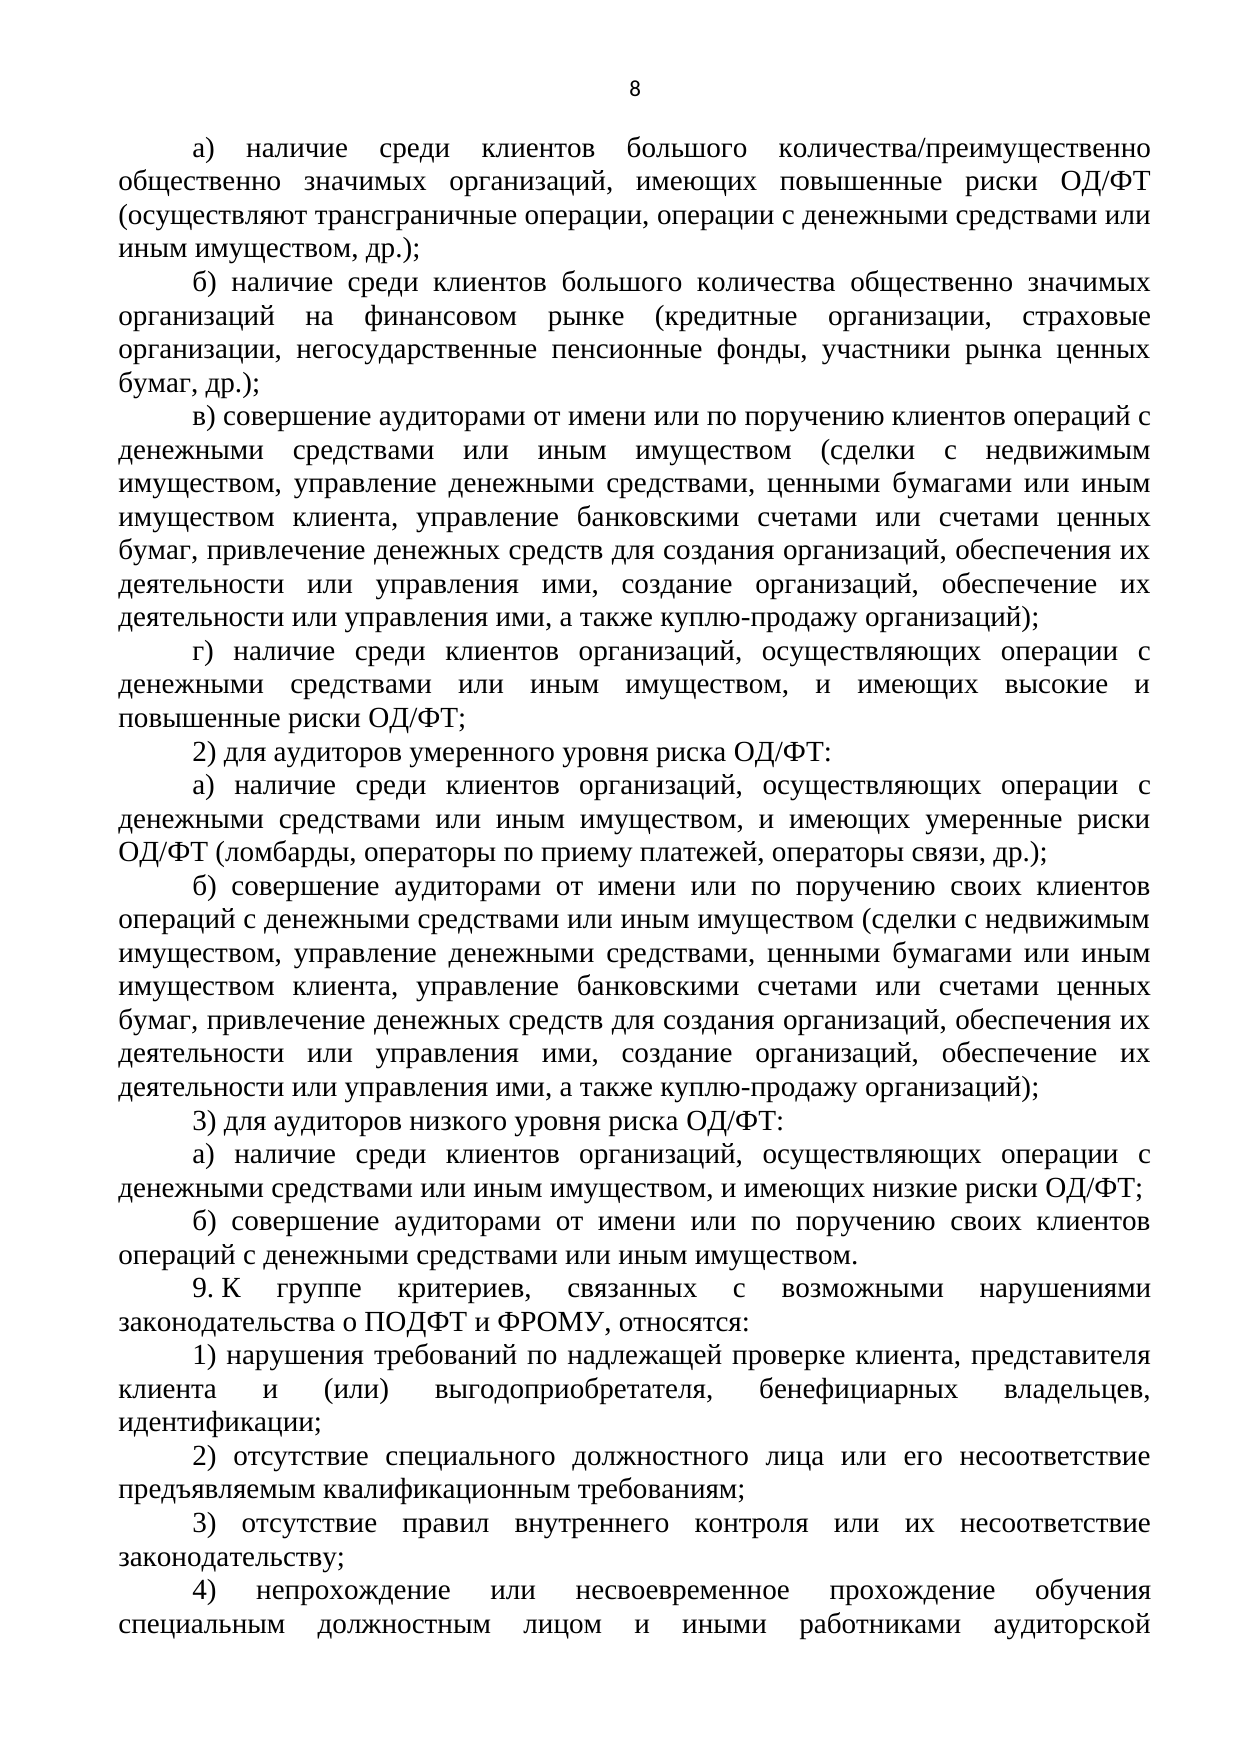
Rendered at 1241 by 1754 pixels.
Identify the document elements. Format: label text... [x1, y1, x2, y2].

text 2) для аудиторов умеренного уровня риска ОД/ФТ: [118, 734, 1152, 767]
text 9. К группе критериев, связанных с возможными нарушениями законодательства о ПОДФТ и ФРОМУ, относятся: [118, 1270, 1152, 1337]
text 3) для аудиторов низкого уровня риска ОД/ФТ: [118, 1103, 1152, 1136]
text г) наличие среди клиентов организаций, осуществляющих операции с денежными средствами или иным имуществом, и имеющих высокие и повышенные риски ОД/ФТ; [118, 633, 1152, 734]
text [118, 1572, 1152, 1639]
text б) наличие среди клиентов большого количества общественно значимых организаций на финансовом рынке (кредитные организации, страховые организации, негосударственные пенсионные фонды, участники рынка ценных бумаг, др.); [118, 264, 1152, 398]
text а) наличие среди клиентов организаций, осуществляющих операции с денежными средствами или иным имуществом, и имеющих умеренные риски ОД/ФТ (ломбарды, операторы по приему платежей, операторы связи, др.); [118, 767, 1152, 868]
text а) наличие среди клиентов организаций, осуществляющих операции с денежными средствами или иным имуществом, и имеющих низкие риски ОД/ФТ; [118, 1136, 1152, 1203]
text 2) отсутствие специального должностного лица или его несоответствие предъявляемым квалификационным требованиям; [118, 1438, 1152, 1505]
text 1) нарушения требований по надлежащей проверке клиента, представителя клиента и (или) выгодоприобретателя, бенефициарных владельцев, идентификации; [118, 1337, 1152, 1438]
text 3) отсутствие правил внутреннего контроля или их несоответствие законодательству; [118, 1505, 1152, 1572]
text а) наличие среди клиентов большого количества/преимущественно общественно значимых организаций, имеющих повышенные риски ОД/ФТ (осуществляют трансграничные операции, операции с денежными средствами или иным имуществом, др.); [118, 130, 1152, 264]
text в) совершение аудиторами от имени или по поручению клиентов операций с денежными средствами или иным имуществом (сделки с недвижимым имуществом, управление денежными средствами, ценными бумагами или иным имуществом клиента, управление банковскими счетами или счетами ценных бумаг, привлечение денежных средств для создания организаций, обеспечения их деятельности или управления ими, создание организаций, обеспечение их деятельности или управления ими, а также куплю-продажу организаций); [118, 398, 1152, 633]
text б) совершение аудиторами от имени или по поручению своих клиентов операций с денежными средствами или иным имуществом (сделки с недвижимым имуществом, управление денежными средствами, ценными бумагами или иным имуществом клиента, управление банковскими счетами или счетами ценных бумаг, привлечение денежных средств для создания организаций, обеспечения их деятельности или управления ими, создание организаций, обеспечение их деятельности или управления ими, а также куплю-продажу организаций); [118, 868, 1152, 1103]
text б) совершение аудиторами от имени или по поручению своих клиентов операций с денежными средствами или иным имуществом. [118, 1203, 1152, 1270]
